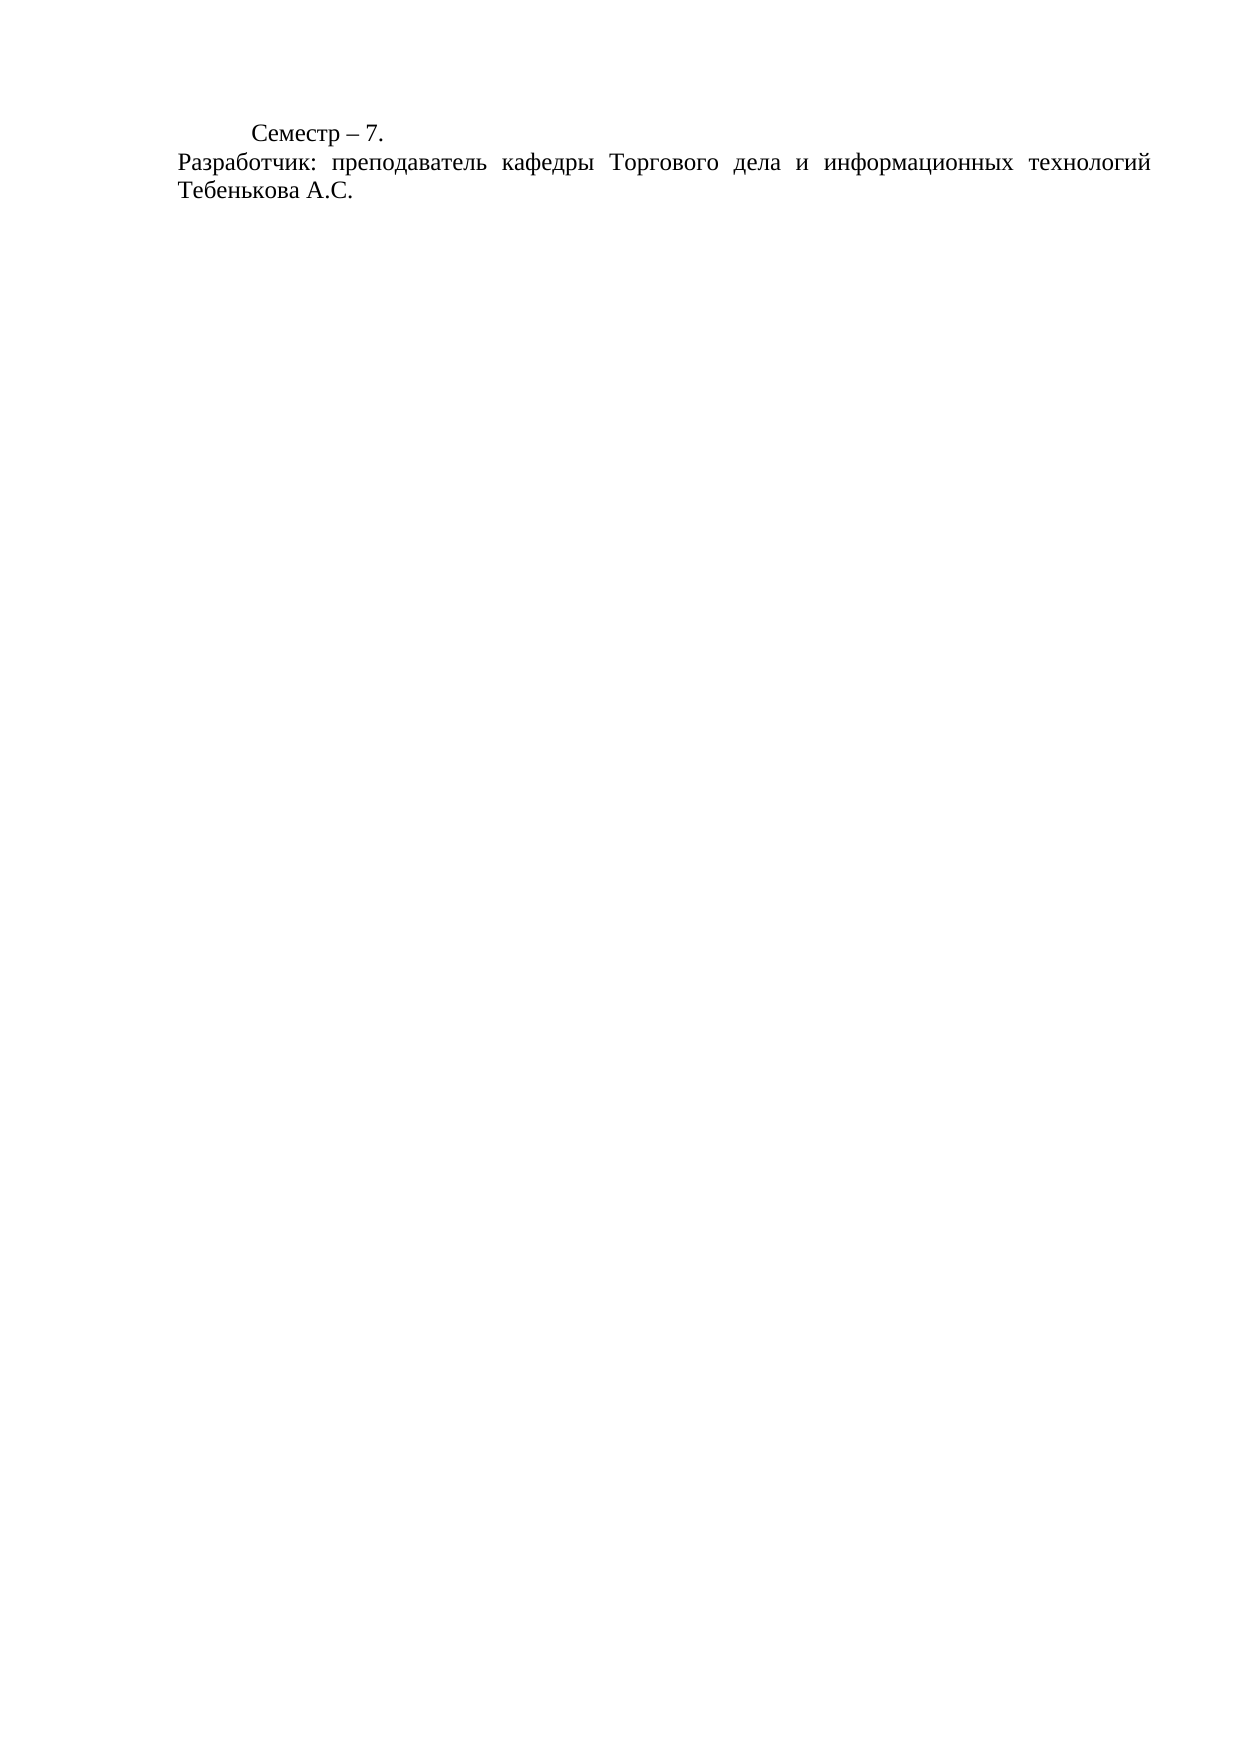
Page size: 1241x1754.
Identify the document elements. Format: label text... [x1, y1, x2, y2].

text Семестр – 7. [177, 118, 1152, 147]
text Разработчик: преподаватель кафедры Торгового дела и информационных технологий Тебенькова А.С. [177, 147, 1152, 204]
